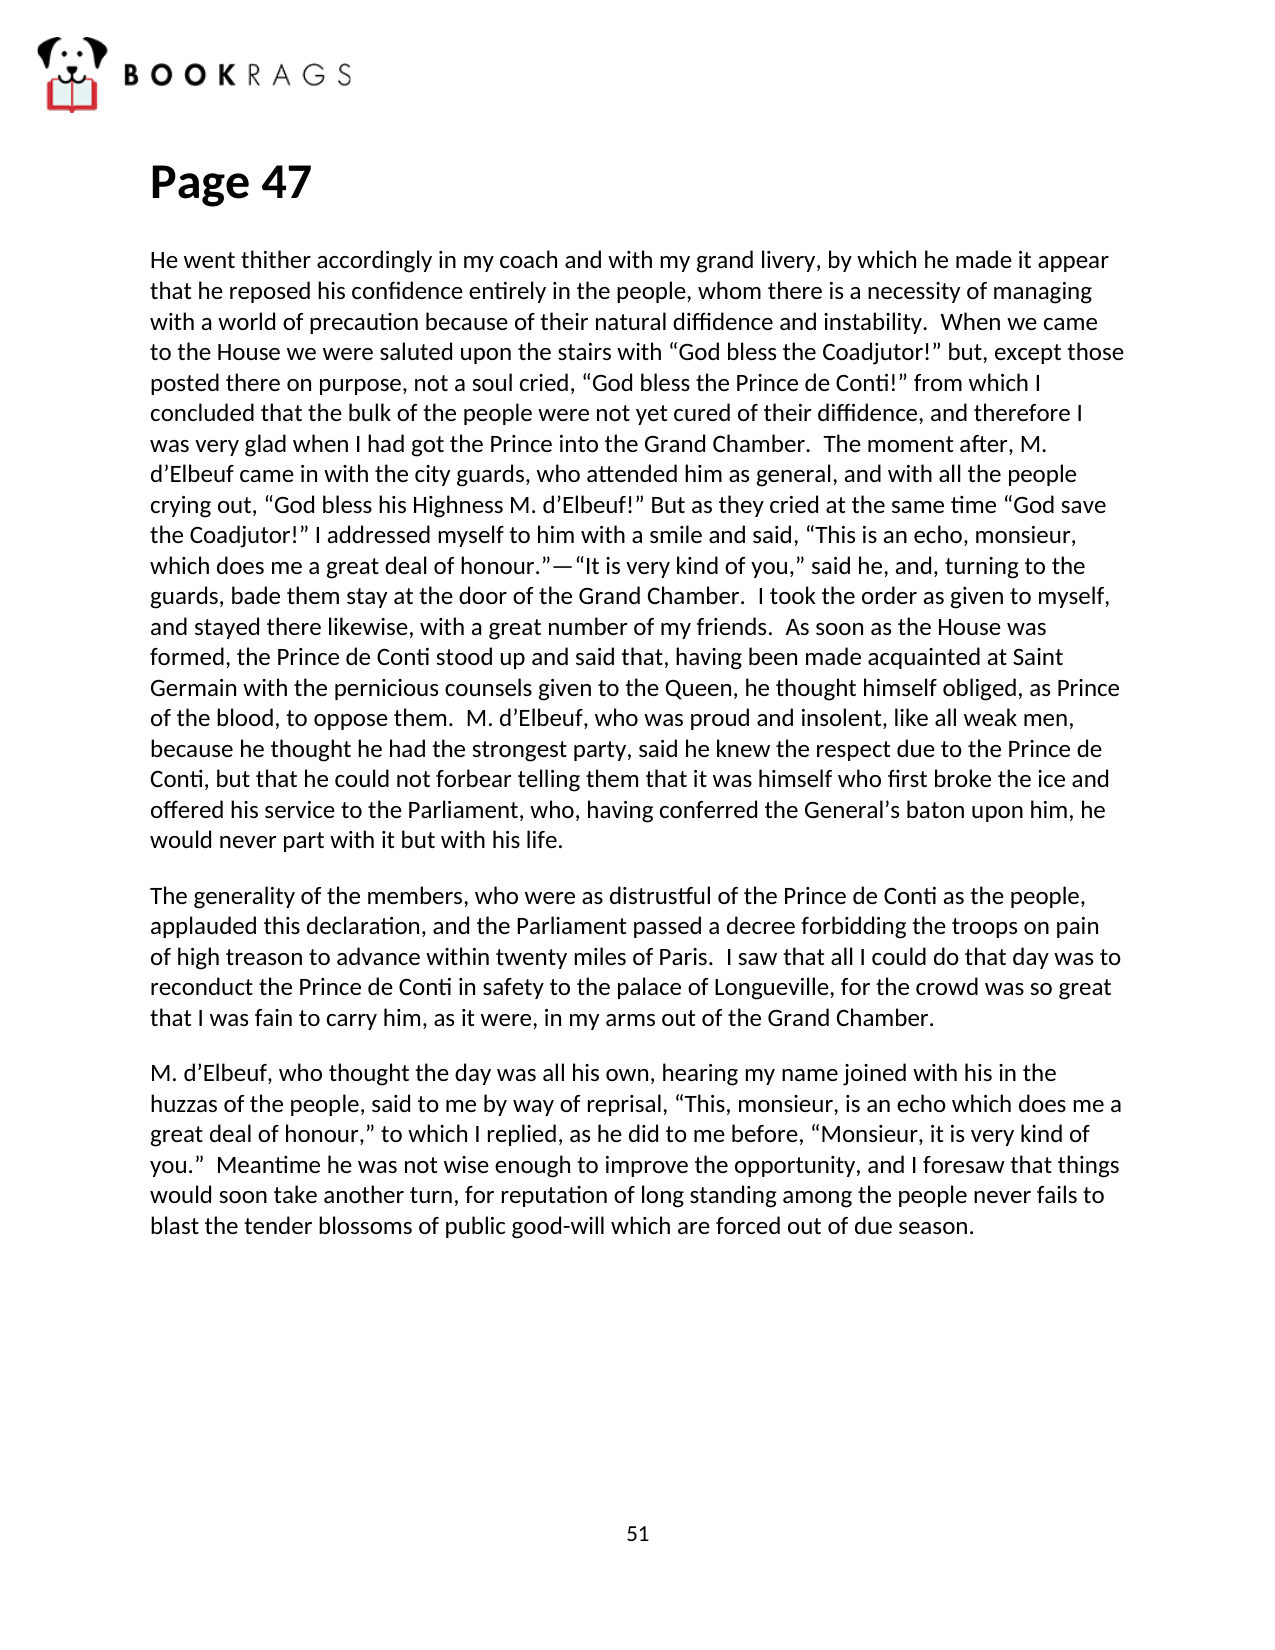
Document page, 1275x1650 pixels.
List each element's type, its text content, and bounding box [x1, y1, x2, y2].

picture [37, 37, 351, 113]
text He went thither accordingly in my coach and with my grand livery, by which he made it appear that he reposed his confidence entirely in the people, whom there is a necessity of managing with a world of precaution because of their natural diffidence and instability. When we came to the House we were saluted upon the stairs with “God bless the Coadjutor!” but, except those posted there on purpose, not a soul cried, “God bless the Prince de Conti!” from which I concluded that the bulk of the people were not yet cured of their diffidence, and therefore I was very glad when I had got the Prince into the Grand Chamber. The moment after, M. d’Elbeuf came in with the city guards, who attended him as general, and with all the people crying out, “God bless his Highness M. d’Elbeuf!” But as they cried at the same time “God save the Coadjutor!” I addressed myself to him with a smile and said, “This is an echo, monsieur, which does me a great deal of honour.”—­“It is very kind of you,” said he, and, turning to the guards, bade them stay at the door of the Grand Chamber. I took the order as given to myself, and stayed there likewise, with a great number of my friends. As soon as the House was formed, the Prince de Conti stood up and said that, having been made acquainted at Saint Germain with the pernicious counsels given to the Queen, he thought himself obliged, as Prince of the blood, to oppose them. M. d’Elbeuf, who was proud and insolent, like all weak men, because he thought he had the strongest party, said he knew the respect due to the Prince de Conti, but that he could not forbear telling them that it was himself who first broke the ice and offered his service to the Parliament, who, having conferred the General’s baton upon him, he would never part with it but with his life. [150, 244, 1125, 855]
text Page 47 [150, 150, 1125, 211]
text The generality of the members, who were as distrustful of the Prince de Conti as the people, applauded this declaration, and the Parliament passed a decree forbidding the troops on pain of high treason to advance within twenty miles of Paris. I saw that all I could do that day was to reconduct the Prince de Conti in safety to the palace of Longueville, for the crowd was so great that I was fain to carry him, as it were, in my arms out of the Grand Chamber. [150, 880, 1125, 1033]
text M. d’Elbeuf, who thought the day was all his own, hearing my name joined with his in the huzzas of the people, said to me by way of reprisal, “This, monsieur, is an echo which does me a great deal of honour,” to which I replied, as he did to me before, “Monsieur, it is very kind of you.” Meantime he was not wise enough to improve the opportunity, and I foresaw that things would soon take another turn, for reputation of long standing among the people never fails to blast the tender blossoms of public good-will which are forced out of due season. [150, 1058, 1125, 1241]
